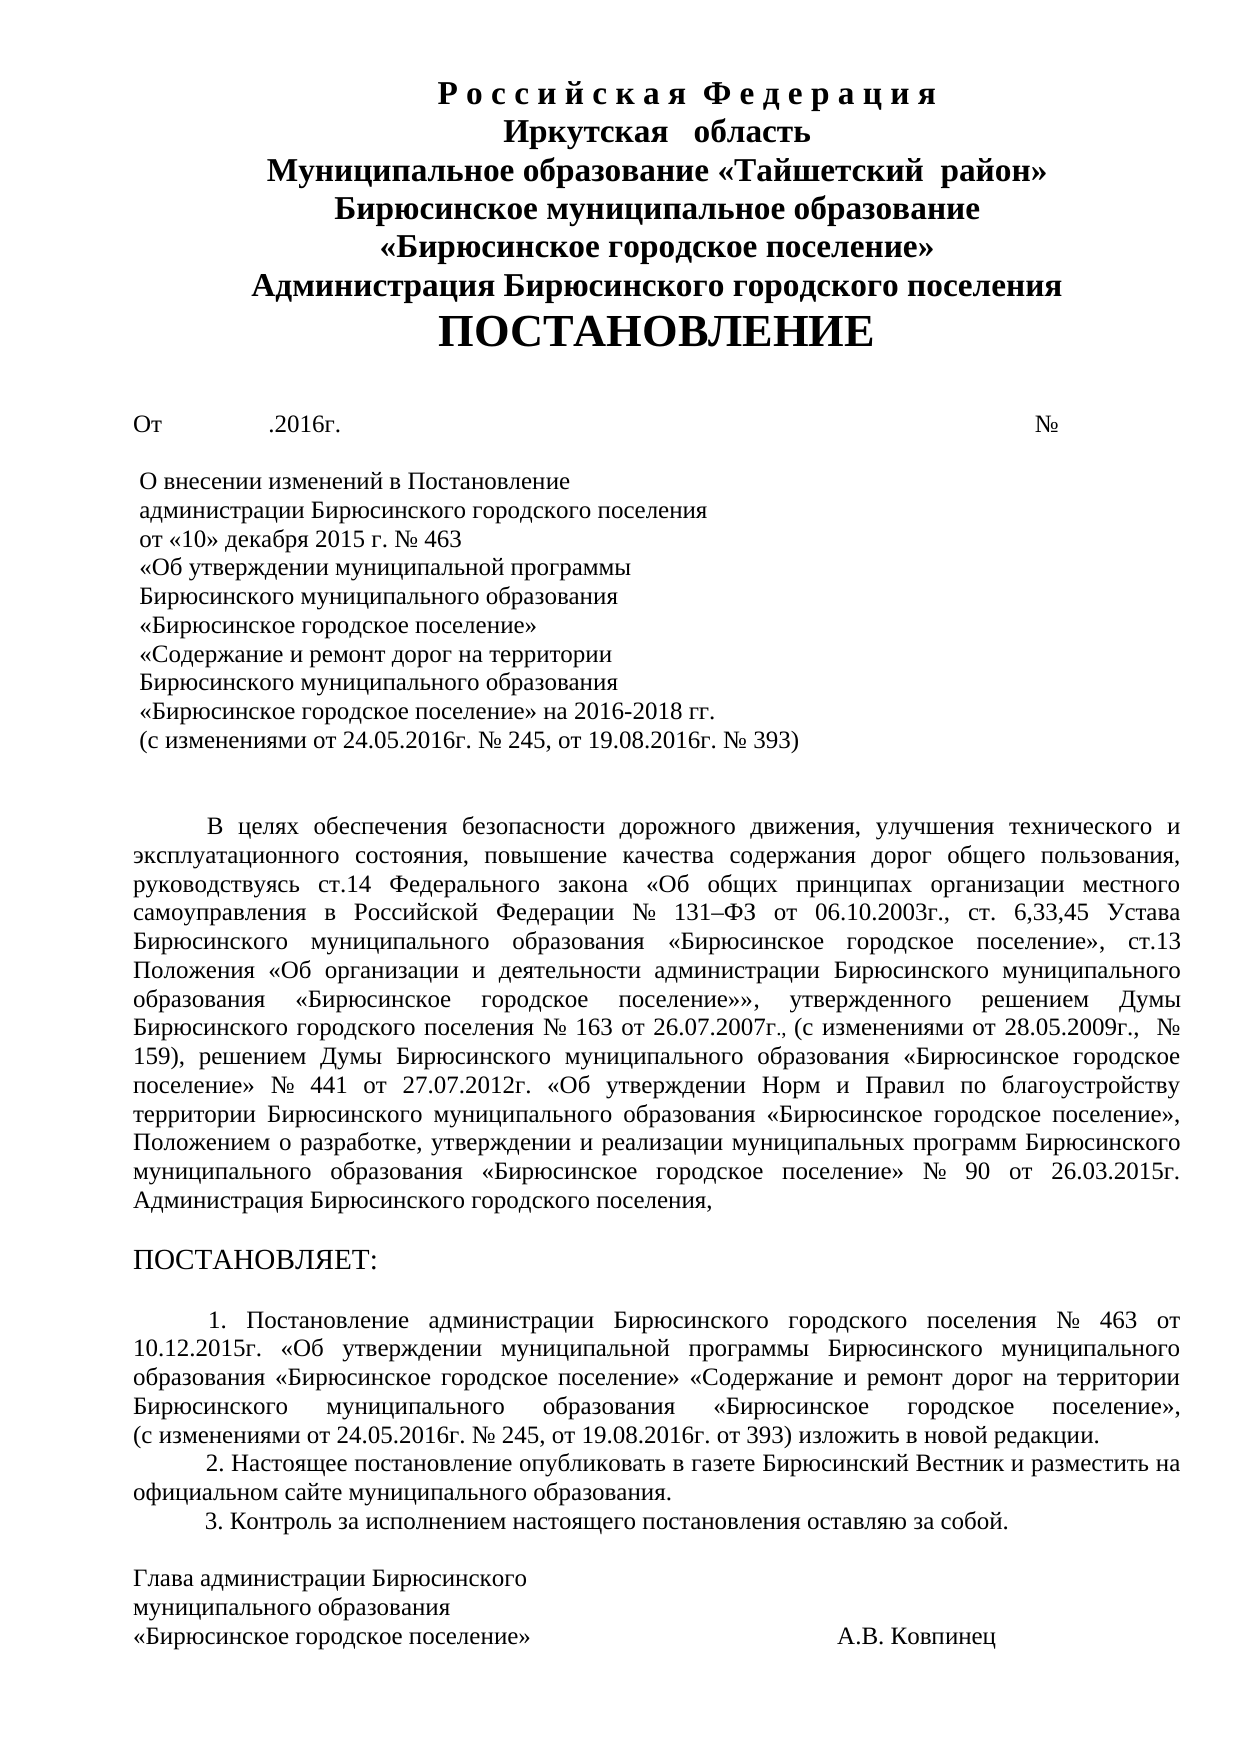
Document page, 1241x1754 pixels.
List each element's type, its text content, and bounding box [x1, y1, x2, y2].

text Бирюсинское муниципальное образование [133, 188, 1181, 226]
text администрации Бирюсинского городского поселения [133, 495, 1181, 524]
text Бирюсинского муниципального образования [133, 581, 1181, 610]
text от «10» декабря 2015 г. № 463 [133, 524, 1181, 552]
text «Бирюсинское городское поселение» [133, 226, 1181, 265]
text 3. Контроль за исполнением настоящего постановления оставляю за собой. [133, 1506, 1181, 1535]
text 1. Постановление администрации Бирюсинского городского поселения № 463 от 10.12.2015г. «Об утверждении муниципальной программы Бирюсинского муниципального образования «Бирюсинское городское поселение» «Содержание и ремонт дорог на территории Бирюсинского муниципального образования «Бирюсинское городское поселение», (с изменениями от 24.05.2016г. № 245, от 19.08.2016г. от 393) изложить в новой редакции. [133, 1305, 1181, 1448]
text Бирюсинского муниципального образования [133, 667, 1181, 696]
text «Бирюсинское городское поселение» [133, 610, 1181, 639]
text (с изменениями от 24.05.2016г. № 245, от 19.08.2016г. № 393) [133, 725, 1181, 754]
text «Об утверждении муниципальной программы [133, 552, 1181, 581]
text Р о с с и й с к а я Ф е д е р а ц и я [133, 73, 1240, 111]
text «Бирюсинское городское поселение» А.В. Ковпинец [133, 1621, 1181, 1650]
text Муниципальное образование «Тайшетский район» [133, 150, 1181, 188]
text В целях обеспечения безопасности дорожного движения, улучшения технического и эксплуатационного состояния, повышение качества содержания дорог общего пользования, руководствуясь ст.14 Федерального закона «Об общих принципах организации местного самоуправления в Российской Федерации № 131–ФЗ от 06.10.2003г., ст. 6,33,45 Устава Бирюсинского муниципального образования «Бирюсинское городское поселение», ст.13 Положения «Об организации и деятельности администрации Бирюсинского муниципального образования «Бирюсинское городское поселение»», утвержденного решением Думы Бирюсинского городского поселения № 163 от 26.07.2007г., (с изменениями от 28.05.2009г., № 159), решением Думы Бирюсинского муниципального образования «Бирюсинское городское поселение» № 441 от 27.07.2012г. «Об утверждении Норм и Правил по благоустройству территории Бирюсинского муниципального образования «Бирюсинское городское поселение», Положением о разработке, утверждении и реализации муниципальных программ Бирюсинского муниципального образования «Бирюсинское городское поселение» № 90 от 26.03.2015г. Администрация Бирюсинского городского поселения, [133, 811, 1181, 1214]
text ПОСТАНОВЛЯЕТ: [133, 1242, 1181, 1276]
text ПОСТАНОВЛЕНИЕ [133, 303, 1181, 356]
text Администрация Бирюсинского городского поселения [133, 265, 1181, 303]
text От .2016г. № [133, 409, 1181, 437]
text Иркутская область [133, 111, 1181, 150]
text «Содержание и ремонт дорог на территории [133, 639, 1181, 667]
text Глава администрации Бирюсинского [133, 1563, 1181, 1592]
text О внесении изменений в Постановление [133, 466, 1181, 495]
text муниципального образования [133, 1592, 1181, 1621]
text «Бирюсинское городское поселение» на 2016-2018 гг. [133, 696, 1181, 725]
text 2. Настоящее постановление опубликовать в газете Бирюсинский Вестник и разместить на официальном сайте муниципального образования. [133, 1448, 1181, 1506]
